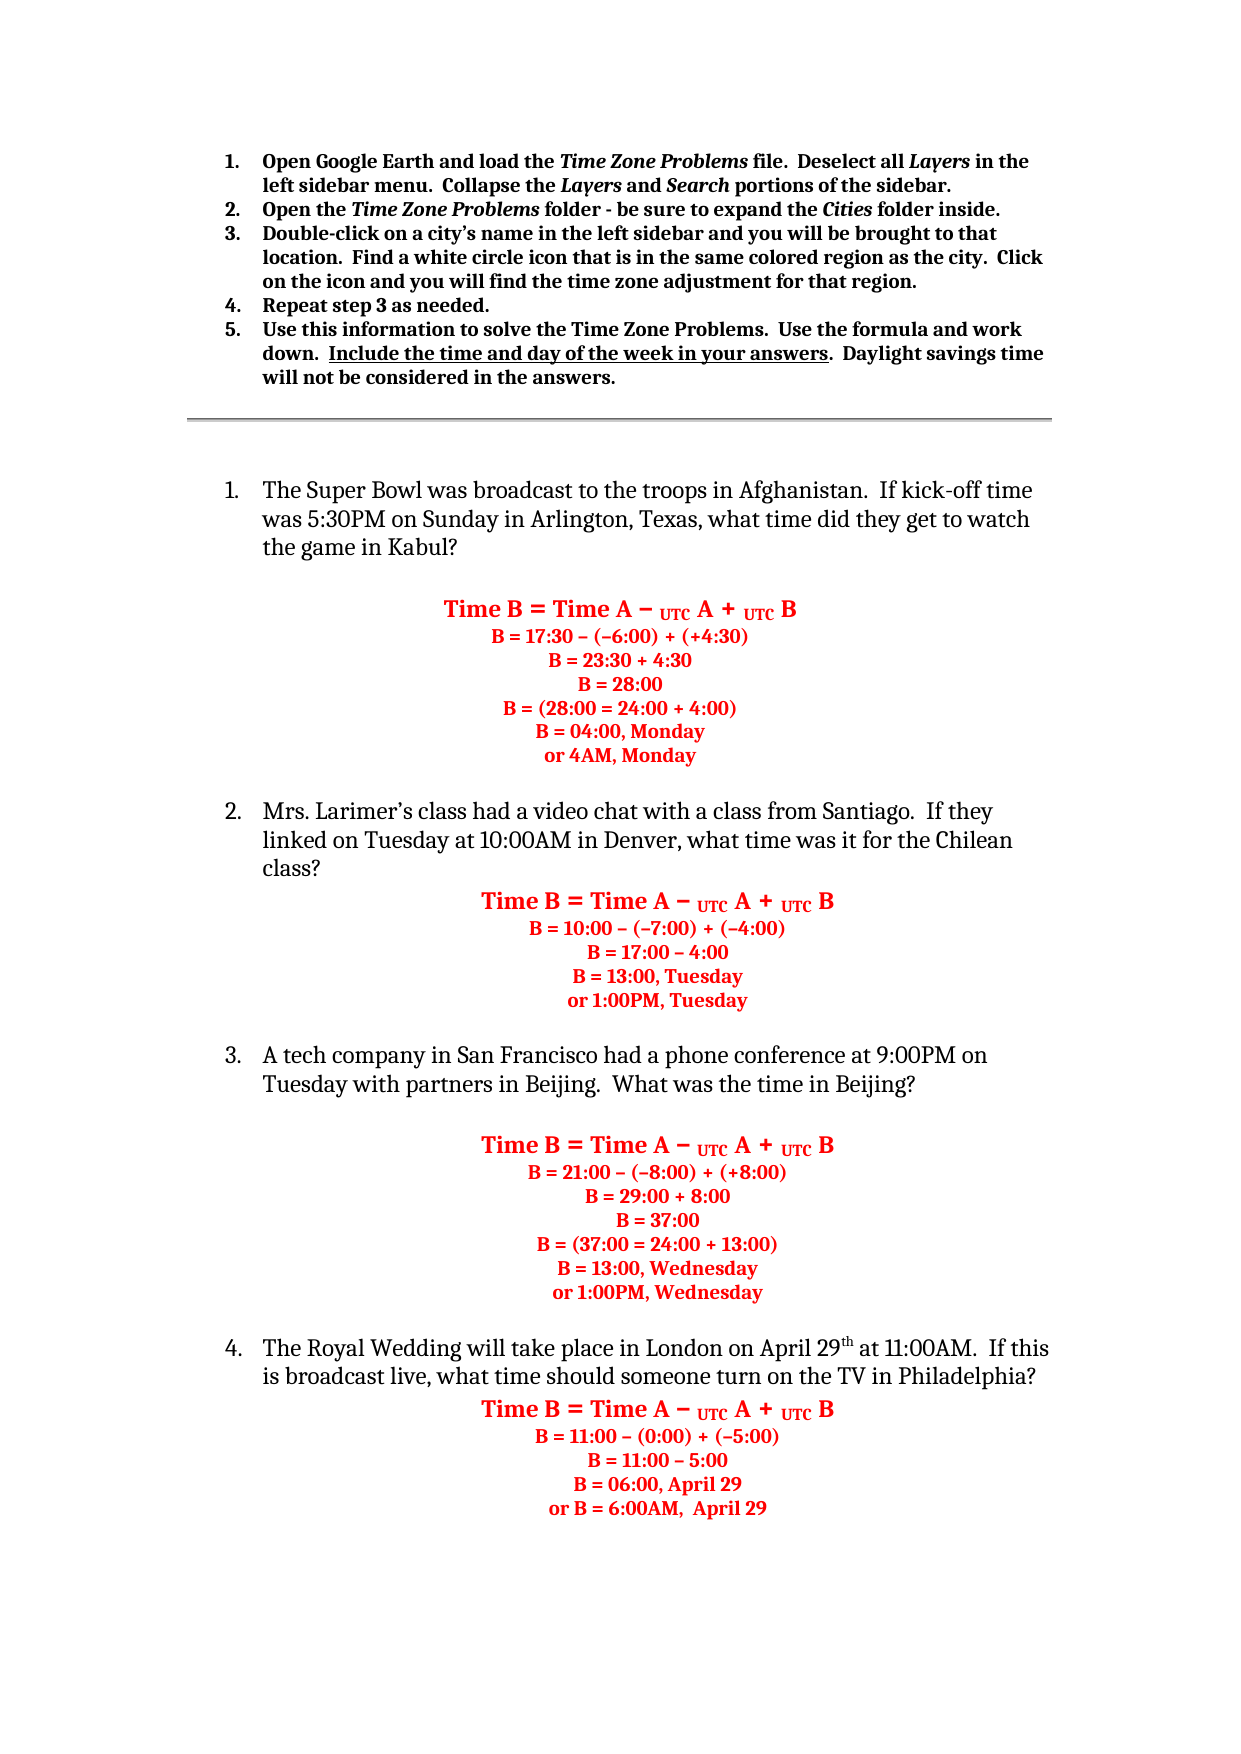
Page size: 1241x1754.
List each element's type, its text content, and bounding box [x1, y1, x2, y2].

list The Super Bowl was broadcast to the troops in Afghanistan. If kick-off time was 5:30PM on Sunday in Arlington, Texas, what time did they get to watch the game in Kabul? [225, 476, 1053, 562]
text B = 28:00 [187, 672, 1053, 696]
text B = 23:30 + 4:30 [187, 648, 1053, 672]
text Time B = Time A – UTC A + UTC B [187, 591, 1053, 624]
list or 1:00PM, Tuesday [262, 988, 1053, 1012]
list B = 17:00 – 4:00 [262, 941, 1053, 964]
list B = 29:00 + 8:00 [262, 1185, 1053, 1209]
list B = (37:00 = 24:00 + 13:00) [262, 1233, 1053, 1257]
list The Royal Wedding will take place in London on April 29th at 11:00AM. If this is broadcast live, what time should someone turn on the TV in Philadelphia? [225, 1333, 1053, 1391]
list A tech company in San Francisco had a phone conference at 9:00PM on Tuesday with partners in Beijing. What was the time in Beijing? [225, 1041, 1053, 1099]
list Double-click on a city’s name in the left sidebar and you will be brought to that location. Find a white circle icon that is in the same colored region as the city. Click on the icon and you will find the time zone adjustment for that region. [225, 222, 1053, 294]
list Time B = Time A – UTC A + UTC B [262, 1391, 1053, 1424]
list B = 21:00 – (–8:00) + (+8:00) [262, 1161, 1053, 1185]
list or B = 6:00AM, April 29 [262, 1496, 1053, 1520]
list Repeat step 3 as needed. [225, 294, 1053, 318]
list Open the Time Zone Problems folder - be sure to expand the Cities folder inside. [225, 198, 1053, 222]
list Mrs. Larimer’s class had a video chat with a class from Santiago. If they linked on Tuesday at 10:00AM in Denver, what time was it for the Chilean class? [225, 797, 1053, 883]
text B = 17:30 – (–6:00) + (+4:30) [187, 624, 1053, 648]
list B = 13:00, Tuesday [262, 964, 1053, 988]
list Open Google Earth and load the Time Zone Problems file. Deselect all Layers in the left sidebar menu. Collapse the Layers and Search portions of the sidebar. [225, 150, 1053, 198]
list Time B = Time A – UTC A + UTC B [262, 883, 1053, 917]
list B = 13:00, Wednesday [262, 1257, 1053, 1281]
list B = 37:00 [262, 1209, 1053, 1233]
list B = 06:00, April 29 [262, 1472, 1053, 1496]
text or 4AM, Monday [187, 744, 1053, 768]
text B = (28:00 = 24:00 + 4:00) [187, 696, 1053, 720]
list Use this information to solve the Time Zone Problems. Use the formula and work down. Include the time and day of the week in your answers. Daylight savings time will not be considered in the answers. [225, 318, 1053, 389]
picture [187, 418, 1052, 422]
list Time B = Time A – UTC A + UTC B [262, 1127, 1053, 1161]
list or 1:00PM, Wednesday [262, 1281, 1053, 1305]
list B = 11:00 – 5:00 [262, 1448, 1053, 1472]
text B = 04:00, Monday [187, 720, 1053, 744]
list B = 11:00 – (0:00) + (–5:00) [262, 1424, 1053, 1448]
list B = 10:00 – (–7:00) + (–4:00) [262, 917, 1053, 941]
